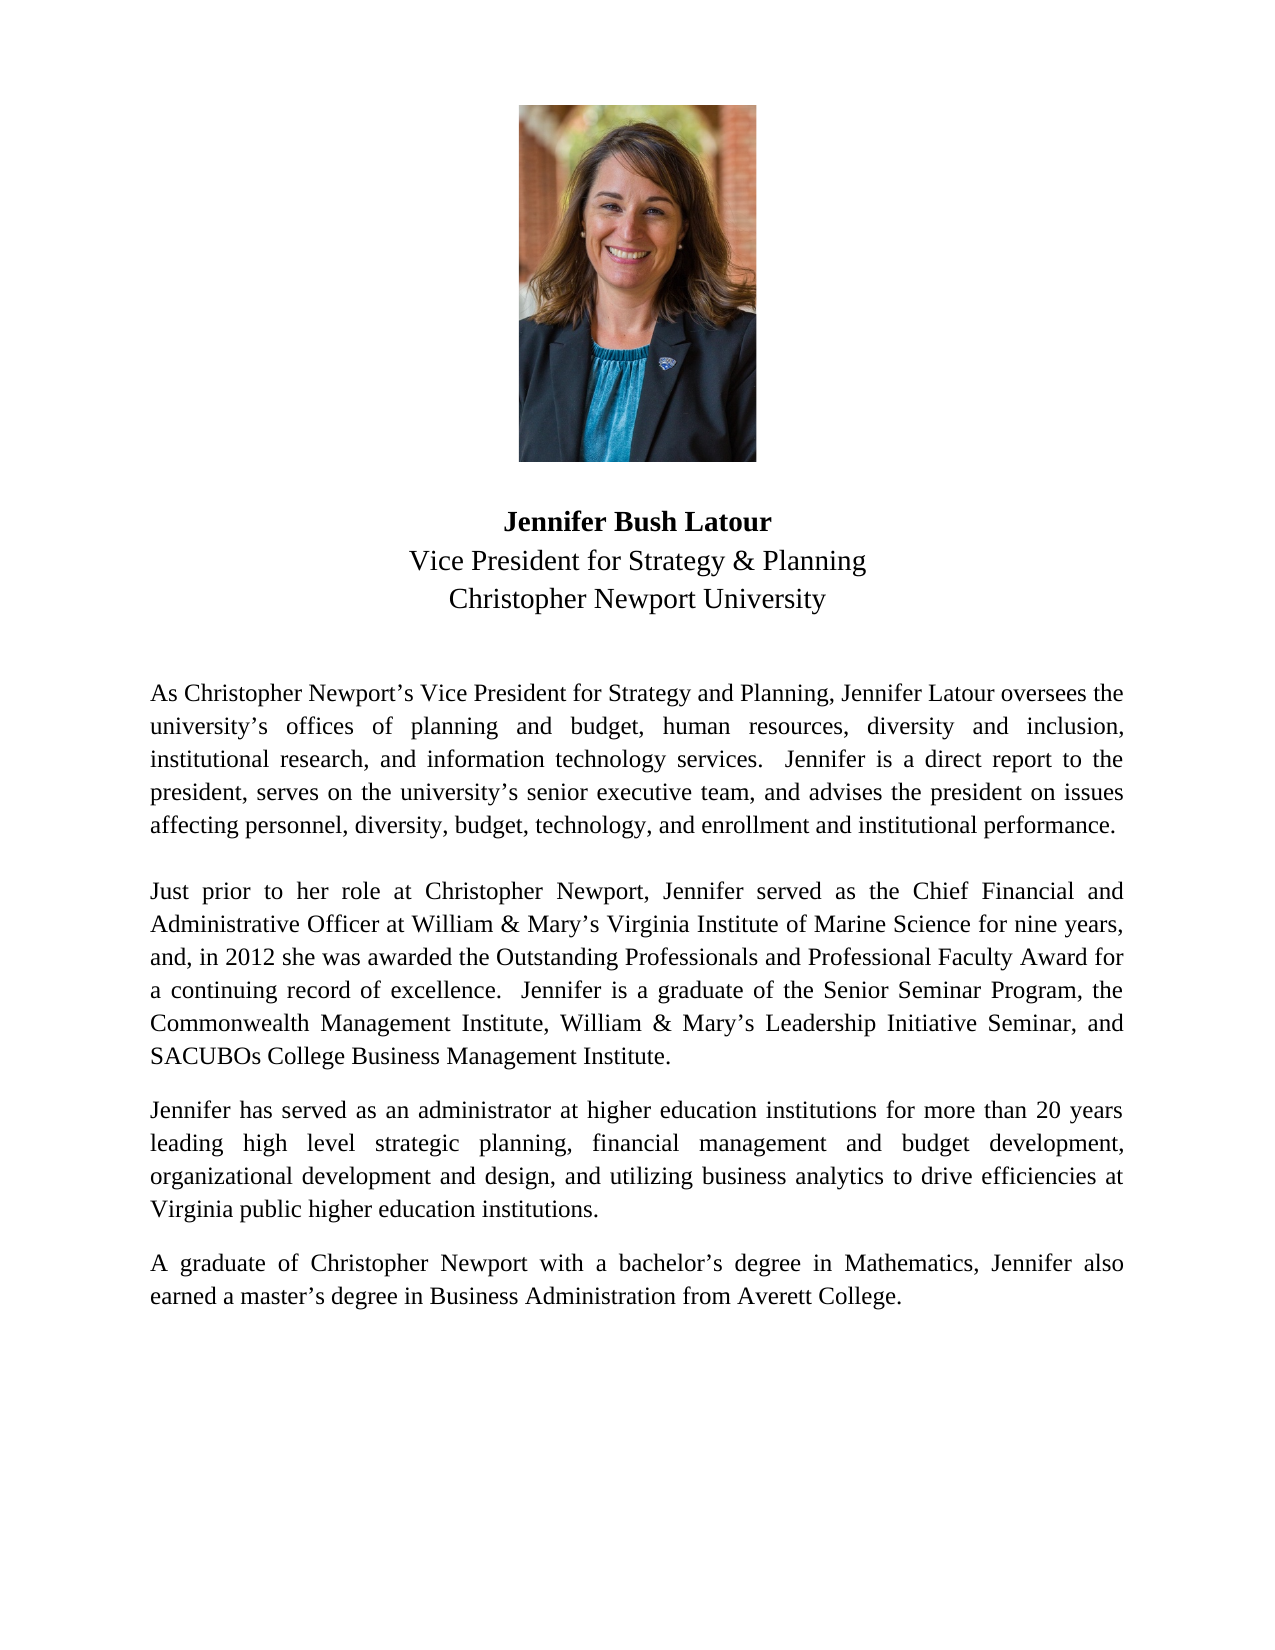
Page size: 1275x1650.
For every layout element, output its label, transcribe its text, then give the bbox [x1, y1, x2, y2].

text Christopher Newport University [150, 582, 1125, 615]
text Vice President for Strategy & Planning [150, 543, 1125, 577]
text A graduate of Christopher Newport with a bachelor’s degree in Mathematics, Jennifer also earned a master’s degree in Business Administration from Averett College. [150, 1248, 1125, 1310]
text Just prior to her role at Christopher Newport, Jennifer served as the Chief Financial and Administrative Officer at William & Mary’s Virginia Institute of Marine Science for nine years, and, in 2012 she was awarded the Outstanding Professionals and Professional Faculty Award for a continuing record of excellence. Jennifer is a graduate of the Senior Seminar Program, the Commonwealth Management Institute, William & Mary’s Leadership Initiative Seminar, and SACUBOs College Business Management Institute. [150, 876, 1125, 1070]
text Jennifer Bush Latour [150, 504, 1125, 538]
text Jennifer has served as an administrator at higher education institutions for more than 20 years leading high level strategic planning, financial management and budget development, organizational development and design, and utilizing business analytics to drive efficiencies at Virginia public higher education institutions. [150, 1095, 1125, 1223]
text As Christopher Newport’s Vice President for Strategy and Planning, Jennifer Latour oversees the university’s offices of planning and budget, human resources, diversity and inclusion, institutional research, and information technology services. Jennifer is a direct report to the president, serves on the university’s senior executive team, and advises the president on issues affecting personnel, diversity, budget, technology, and enrollment and institutional performance. [150, 678, 1125, 839]
picture [518, 105, 757, 462]
